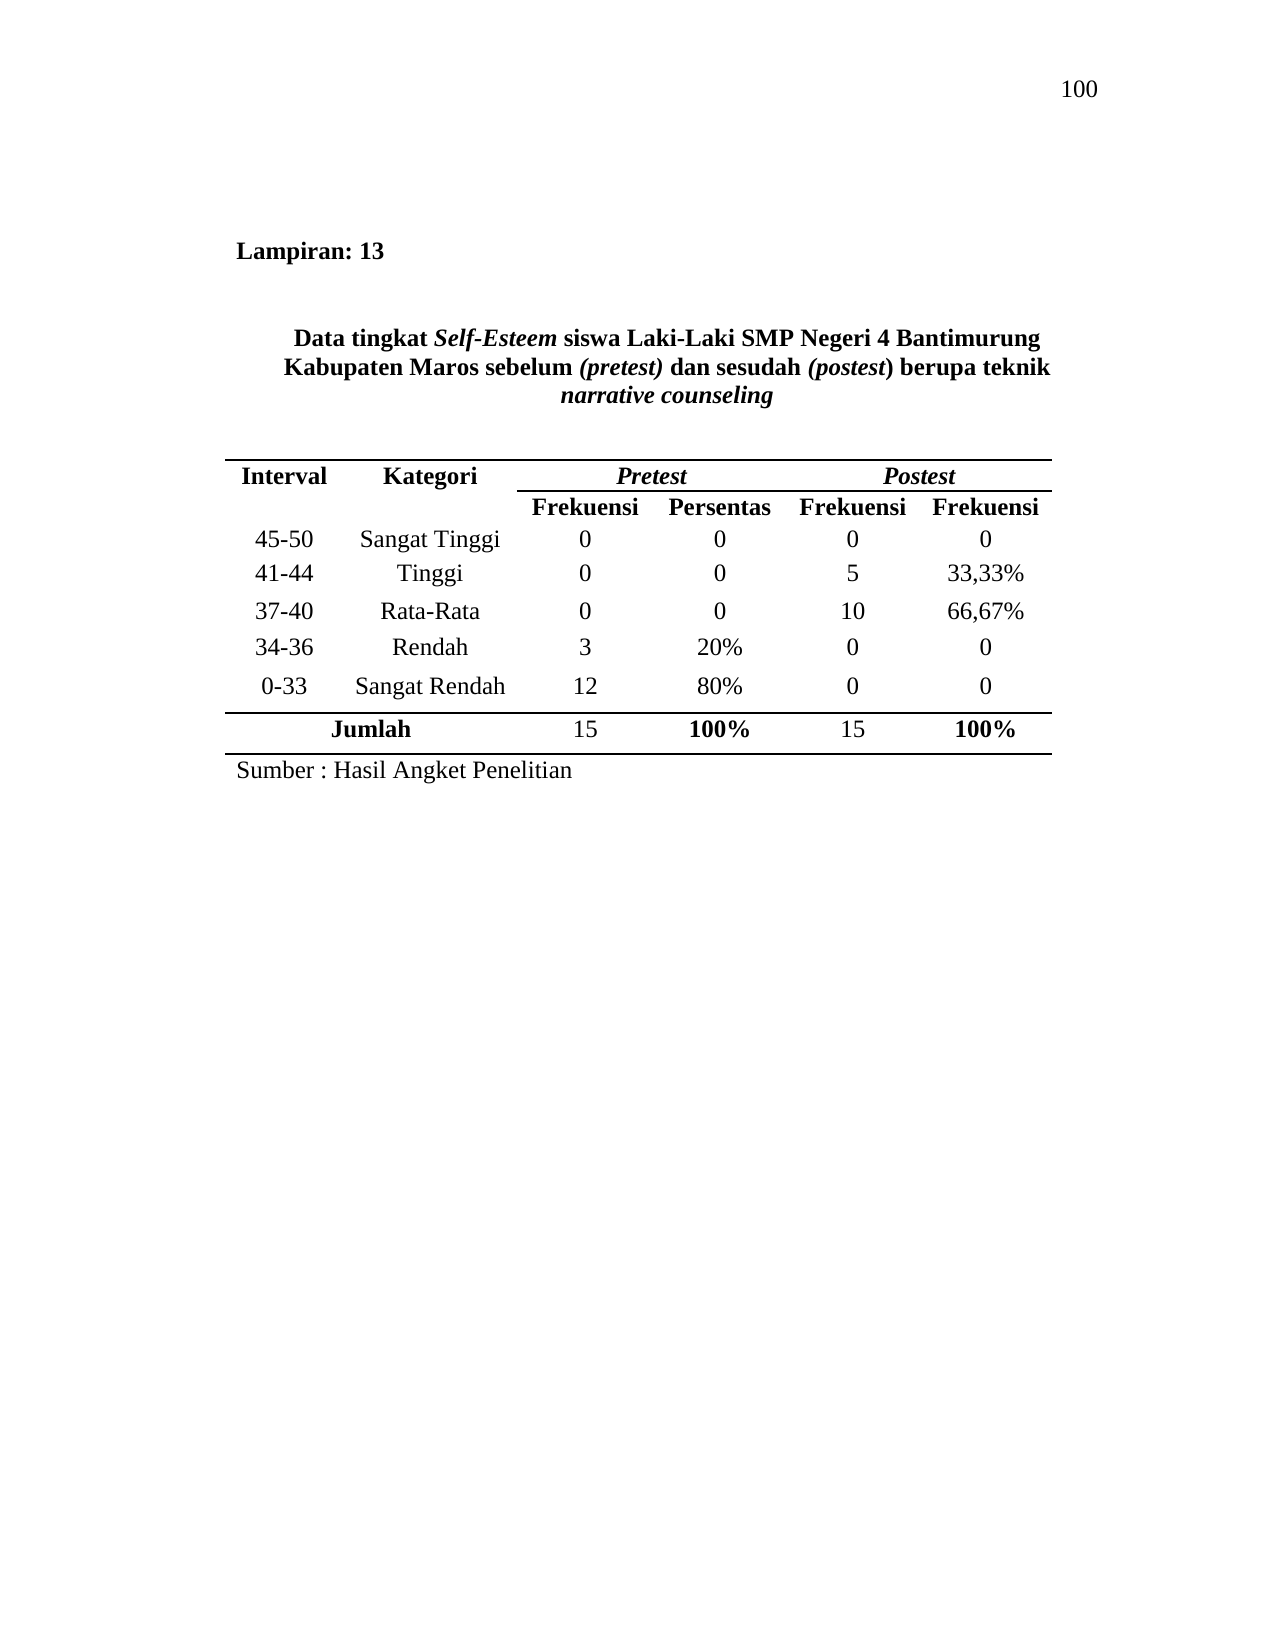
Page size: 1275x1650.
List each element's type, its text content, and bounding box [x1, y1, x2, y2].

table_cell 0 [653, 524, 786, 558]
table_cell 0 [786, 671, 919, 712]
table_cell 0 [919, 671, 1052, 712]
table_cell Frekuensi [919, 492, 1052, 524]
text Sumber : Hasil Angket Penelitian [236, 755, 1098, 783]
table_cell Frekuensi [517, 492, 653, 524]
table_cell 5 [786, 558, 919, 596]
table_cell 34-36 [225, 632, 343, 671]
table_cell 0 [517, 596, 653, 632]
table_cell Tinggi [343, 558, 517, 596]
table_header Interval [225, 461, 343, 524]
table_cell 15 [517, 714, 653, 753]
table_cell Rendah [343, 632, 517, 671]
table_cell Persentase [653, 492, 786, 524]
table_cell 100% [653, 714, 786, 753]
table_cell 0-33 [225, 671, 343, 712]
table_cell 20% [653, 632, 786, 671]
table_cell Rata-Rata [343, 596, 517, 632]
table_cell 0 [517, 558, 653, 596]
table_cell 0 [919, 524, 1052, 558]
table_cell 37-40 [225, 596, 343, 632]
text Lampiran: 13 [236, 236, 1098, 265]
table_cell 33,33% [919, 558, 1052, 596]
table_header Postest [786, 461, 1052, 490]
table_cell 3 [517, 632, 653, 671]
table_cell Sangat Rendah [343, 671, 517, 712]
table_header Pretest [517, 461, 786, 490]
table_cell 41-44 [225, 558, 343, 596]
table_cell 80% [653, 671, 786, 712]
table_cell Jumlah [225, 714, 517, 753]
table_cell 0 [919, 632, 1052, 671]
list Data tingkat Self-Esteem siswa Laki-Laki SMP Negeri 4 Bantimurung Kabupaten Maros sebelum (pretest) dan sesudah (postest) berupa teknik narrative counseling [236, 323, 1098, 409]
table_cell Sangat Tinggi [343, 524, 517, 558]
table_cell 10 [786, 596, 919, 632]
table_cell 0 [653, 558, 786, 596]
table_cell 100% [919, 714, 1052, 753]
table_cell Frekuensi [786, 492, 919, 524]
table_cell 0 [786, 632, 919, 671]
table_cell 45-50 [225, 524, 343, 558]
table_cell 0 [786, 524, 919, 558]
table_cell 12 [517, 671, 653, 712]
table_cell 0 [517, 524, 653, 558]
table_cell 0 [653, 596, 786, 632]
table_header Kategori [343, 461, 517, 524]
table_cell 66,67% [919, 596, 1052, 632]
table_cell 15 [786, 714, 919, 753]
